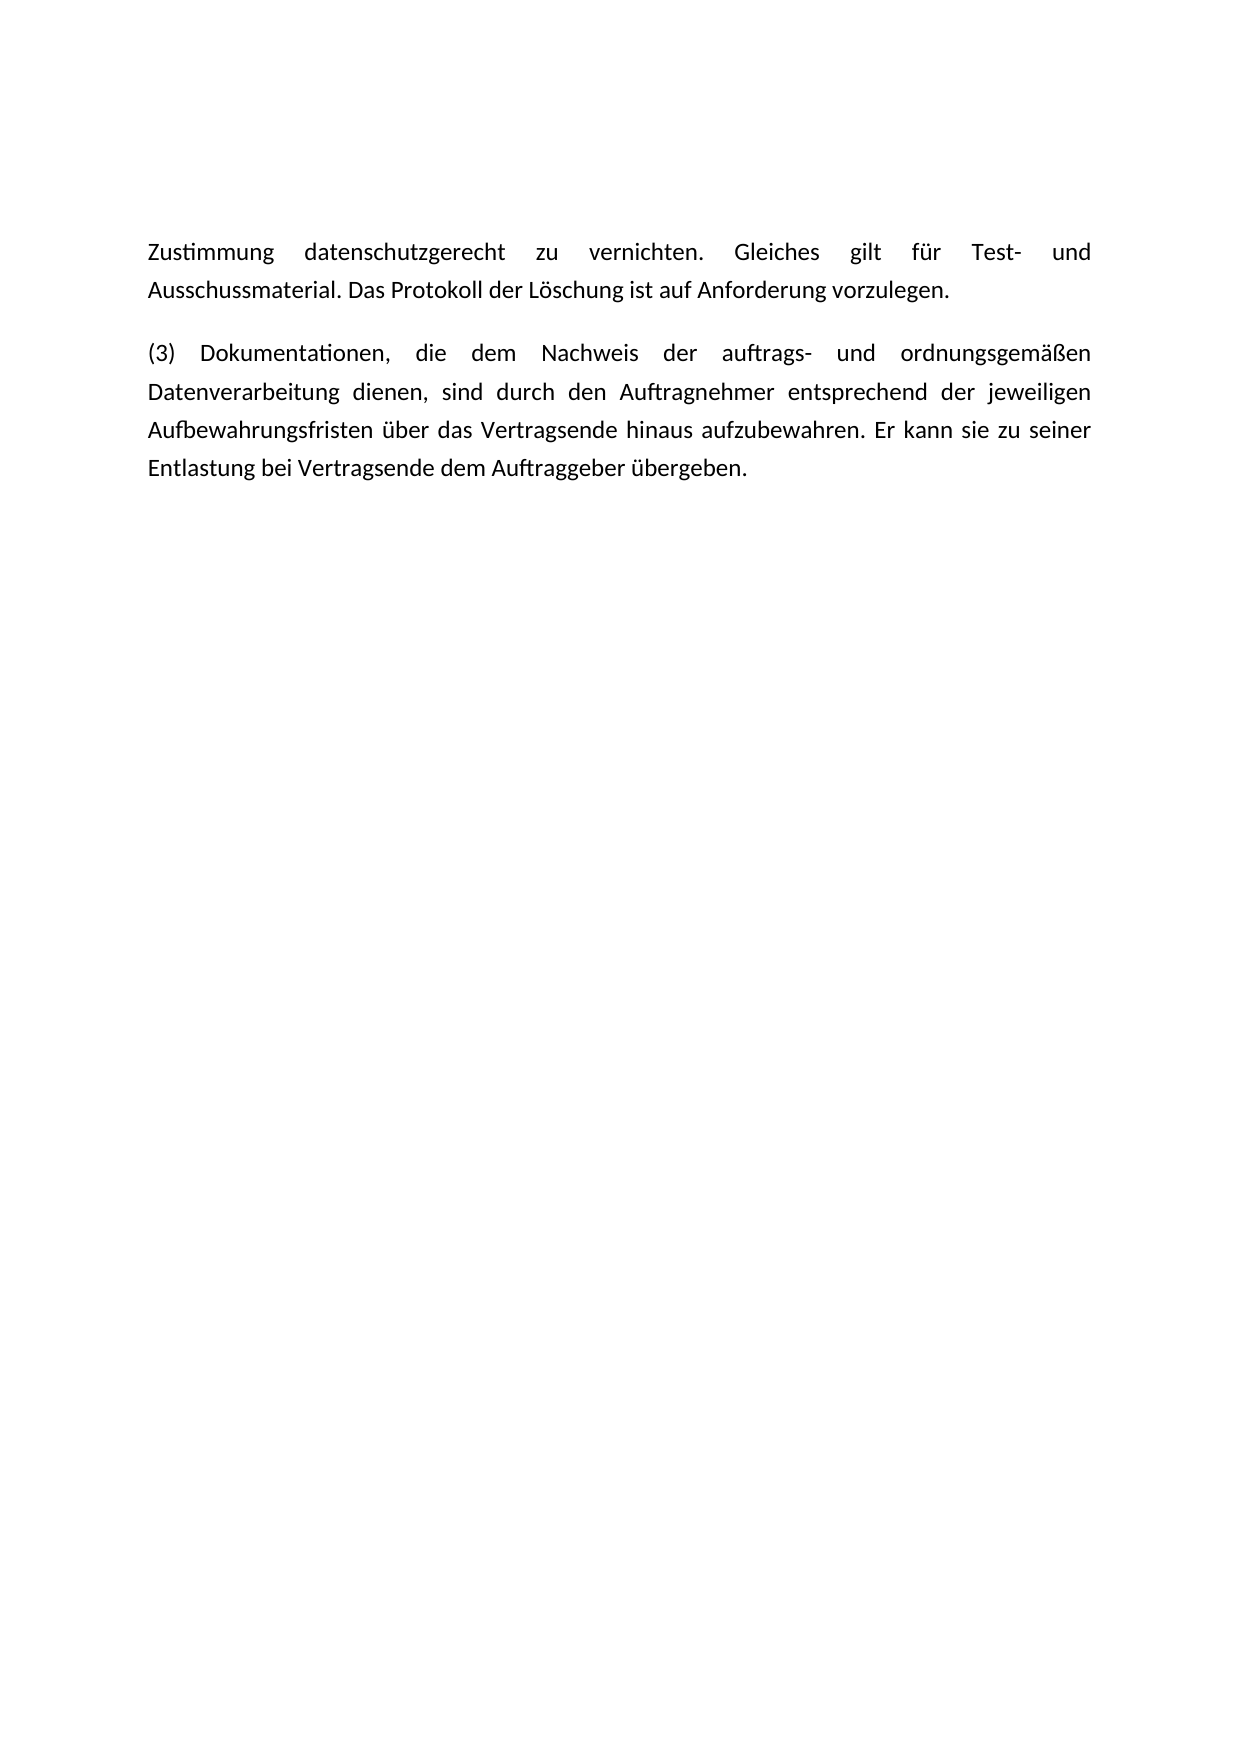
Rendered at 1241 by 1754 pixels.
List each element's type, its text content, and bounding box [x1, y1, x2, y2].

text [148, 236, 1092, 305]
text (3) Dokumentationen, die dem Nachweis der auftrags- und ordnungsgemäßen Datenverarbeitung dienen, sind durch den Auftragnehmer entsprechend der jeweiligen Aufbewahrungsfristen über das Vertragsende hinaus aufzubewahren. Er kann sie zu seiner Entlastung bei Vertragsende dem Auftraggeber übergeben. [148, 337, 1092, 482]
